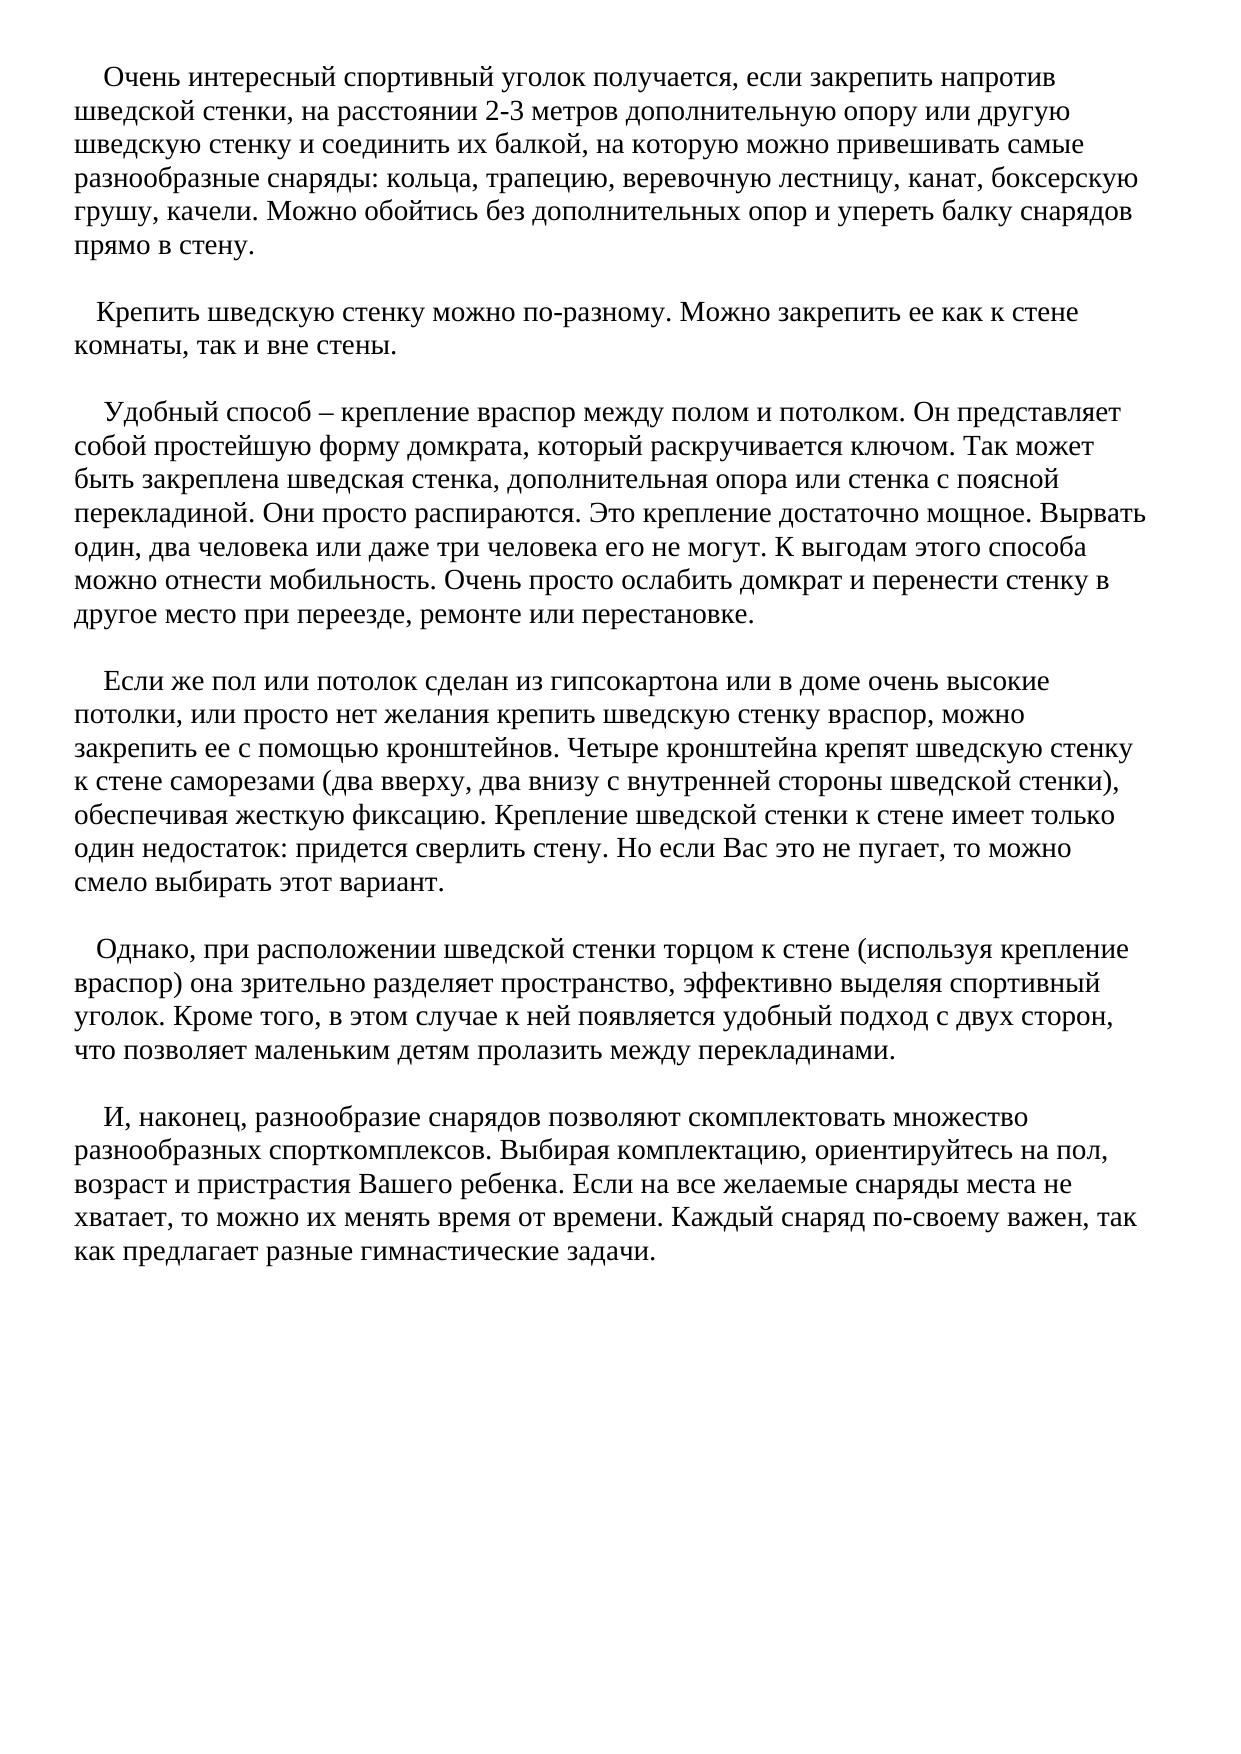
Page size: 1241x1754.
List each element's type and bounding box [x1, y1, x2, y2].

text [74, 59, 1152, 1267]
